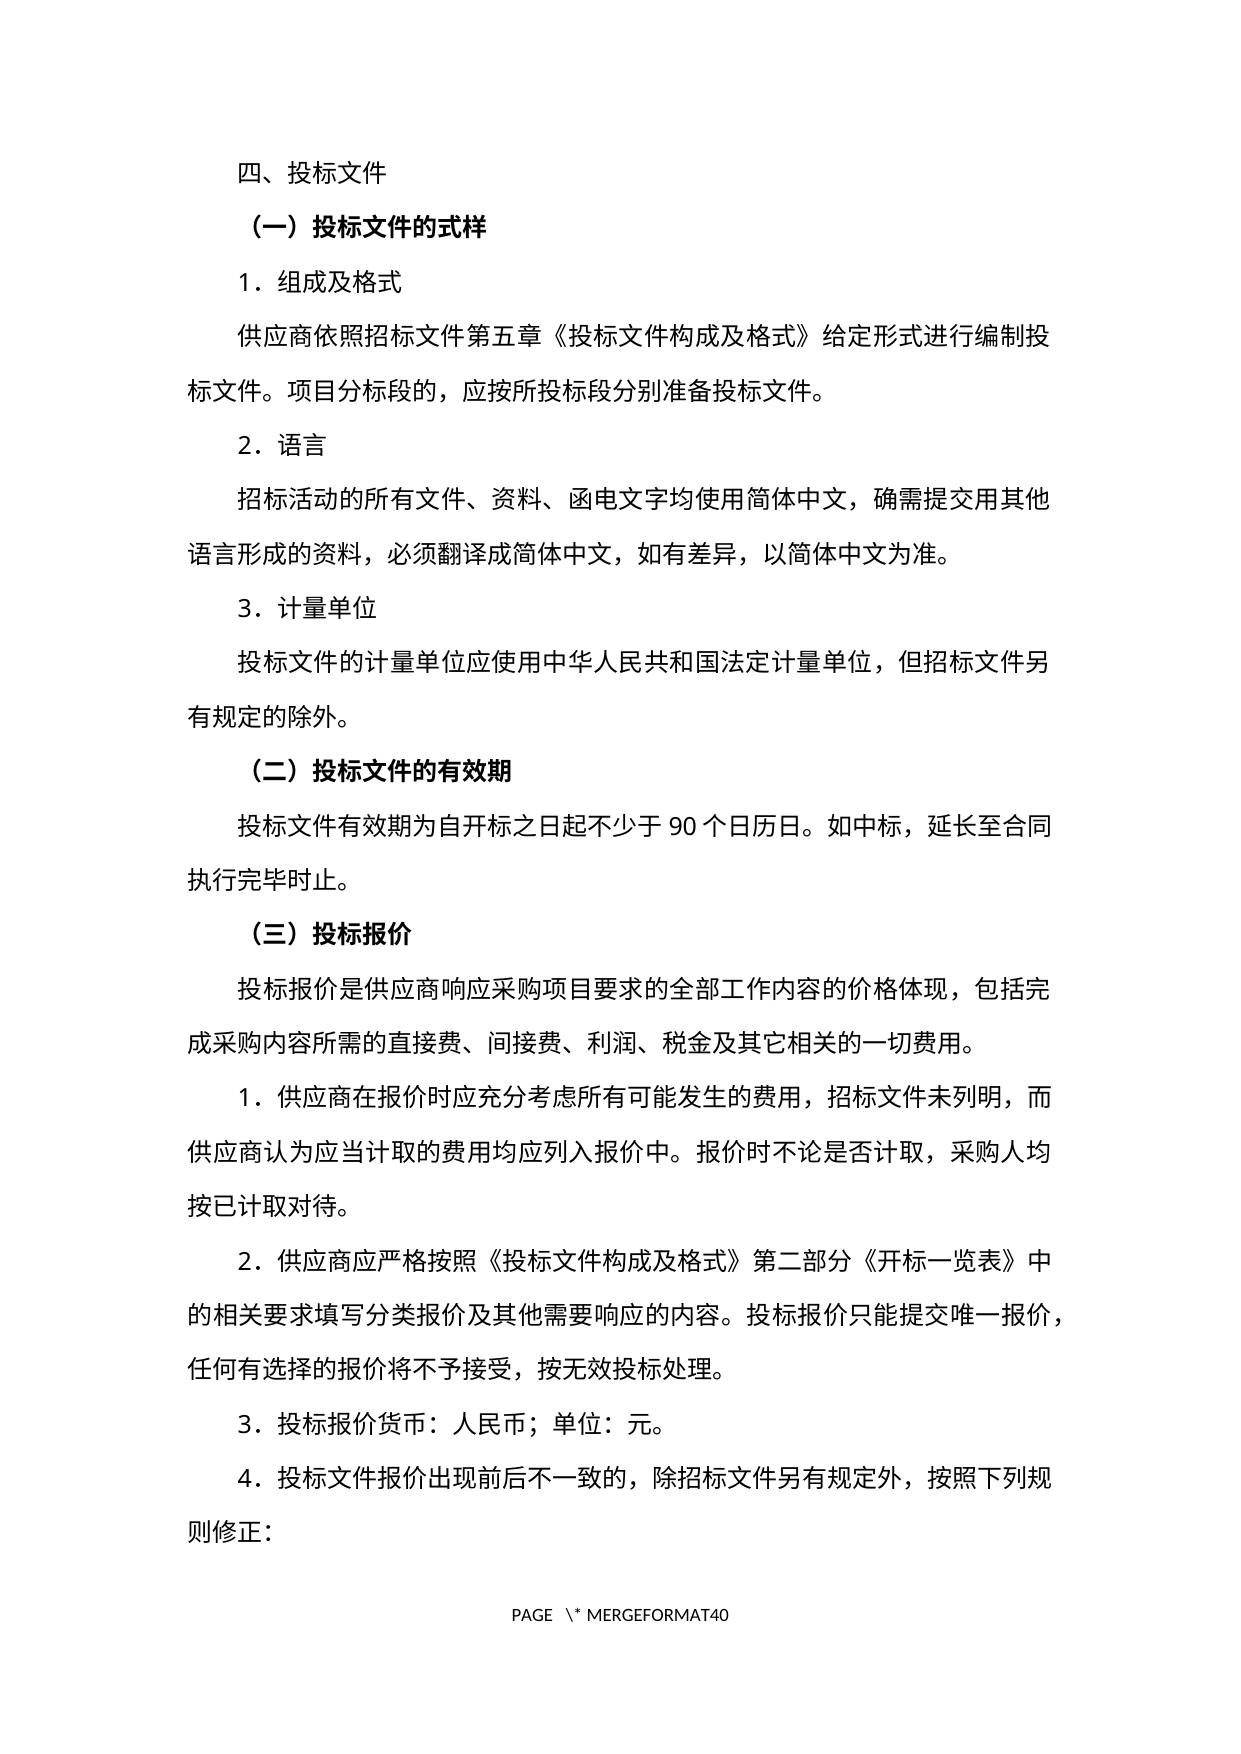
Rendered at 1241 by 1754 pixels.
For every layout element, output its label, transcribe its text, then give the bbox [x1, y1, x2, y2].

subtitle 四、投标文件 [187, 153, 1053, 190]
text （一）投标文件的式样 [187, 208, 1053, 244]
text 招标活动的所有文件、资料、函电文字均使用简体中文，确需提交用其他语言形成的资料，必须翻译成简体中文，如有差异，以简体中文为准。 [187, 480, 1053, 570]
text 1．供应商在报价时应充分考虑所有可能发生的费用，招标文件未列明，而供应商认为应当计取的费用均应列入报价中。报价时不论是否计取，采购人均按已计取对待。 [187, 1078, 1053, 1223]
text （二）投标文件的有效期 [187, 752, 1053, 788]
text 3．计量单位 [187, 588, 1053, 625]
text 1．组成及格式 [187, 262, 1053, 298]
text 4．投标文件报价出现前后不一致的，除招标文件另有规定外，按照下列规则修正： [187, 1458, 1053, 1549]
text （三）投标报价 [187, 915, 1053, 951]
text 2．语言 [187, 425, 1053, 462]
text 投标文件有效期为自开标之日起不少于90个日历日。如中标，延长至合同执行完毕时止。 [187, 806, 1053, 897]
text 投标文件的计量单位应使用中华人民共和国法定计量单位，但招标文件另有规定的除外。 [187, 643, 1053, 733]
text 供应商依照招标文件第五章《投标文件构成及格式》给定形式进行编制投标文件。项目分标段的，应按所投标段分别准备投标文件。 [187, 317, 1053, 407]
text 3．投标报价货币：人民币；单位：元。 [187, 1404, 1053, 1440]
text 投标报价是供应商响应采购项目要求的全部工作内容的价格体现，包括完成采购内容所需的直接费、间接费、利润、税金及其它相关的一切费用。 [187, 969, 1053, 1060]
text 2．供应商应严格按照《投标文件构成及格式》第二部分《开标一览表》中的相关要求填写分类报价及其他需要响应的内容。投标报价只能提交唯一报价，任何有选择的报价将不予接受，按无效投标处理。 [187, 1241, 1053, 1386]
